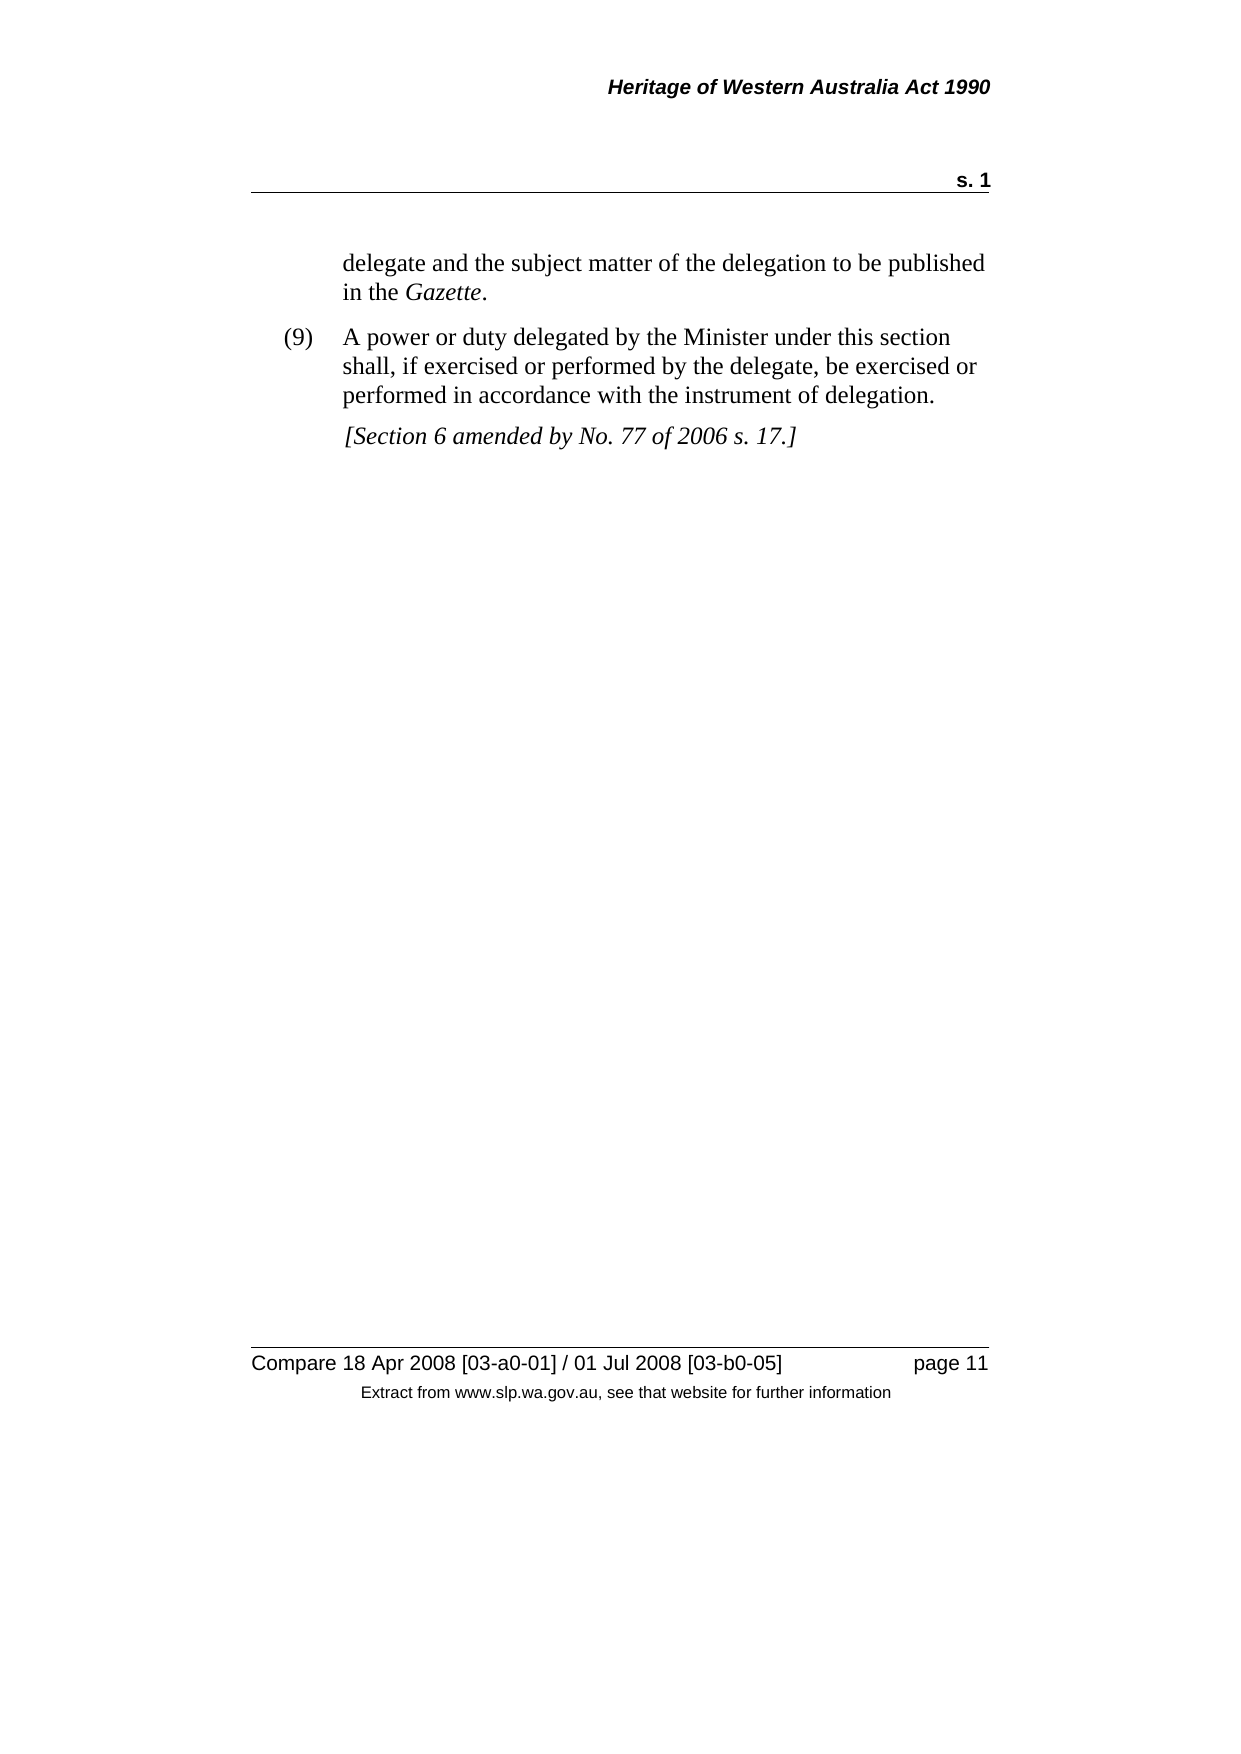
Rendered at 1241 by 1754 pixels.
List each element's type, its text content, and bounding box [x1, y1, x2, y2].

text (9) A power or duty delegated by the Minister under this section shall, if exercised or performed by the delegate, be exercised or performed in accordance with the instrument of delegation. [251, 322, 989, 408]
text [Section 6 amended by No. 77 of 2006 s. 17.] [251, 421, 989, 450]
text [251, 248, 989, 306]
